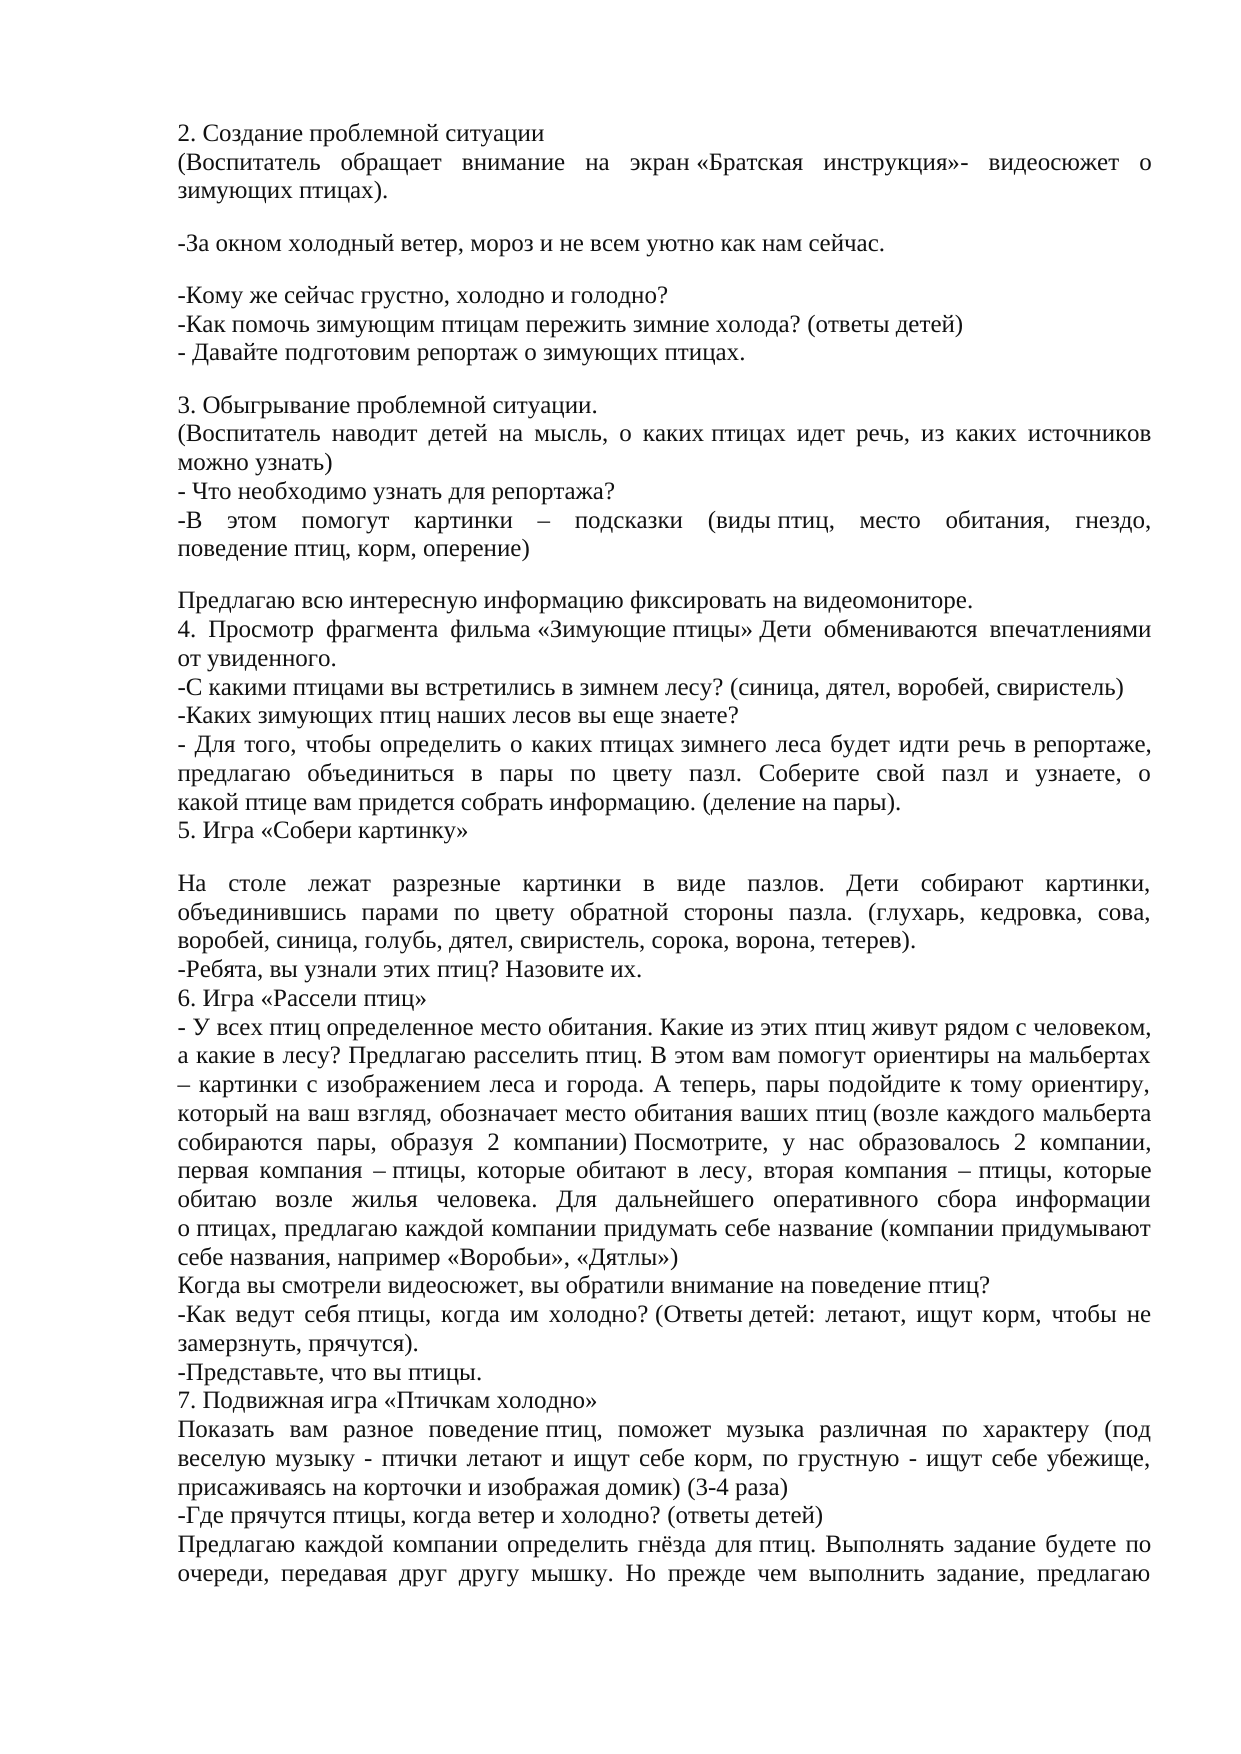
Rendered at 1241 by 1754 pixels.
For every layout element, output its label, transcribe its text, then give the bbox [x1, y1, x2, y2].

text - Для того, чтобы определить о каких птицах зимнего леса будет идти речь в репортаже, предлагаю объединиться в пары по цвету пазл. Соберите свой пазл и узнаете, о какой птице вам придется собрать информацию. (деление на пары). [177, 729, 1152, 816]
text - Что необходимо узнать для репортажа? [177, 476, 1152, 505]
text 3. Обыгрывание проблемной ситуации. [177, 390, 1152, 418]
text Показать вам разное поведение птиц, поможет музыка различная по характеру (под веселую музыку - птички летают и ищут себе корм, по грустную - ищут себе убежище, присаживаясь на корточки и изображая домик) (3-4 раза) [177, 1414, 1152, 1500]
text 4. Просмотр фрагмента фильма «Зимующие птицы» Дети обмениваются впечатлениями от увиденного. [177, 614, 1152, 672]
text - У всех птиц определенное место обитания. Какие из этих птиц живут рядом с человеком, а какие в лесу? Предлагаю расселить птиц. В этом вам помогут ориентиры на мальбертах – картинки с изображением леса и города. А теперь, пары подойдите к тому ориентиру, который на ваш взгляд, обозначает место обитания ваших птиц (возле каждого мальберта собираются пары, образуя 2 компании) Посмотрите, у нас образовалось 2 компании, первая компания – птицы, которые обитают в лесу, вторая компания – птицы, которые обитаю возле жилья человека. Для дальнейшего оперативного сбора информации о птицах, предлагаю каждой компании придумать себе название (компании придумывают себе названия, например «Воробьи», «Дятлы») [177, 1012, 1152, 1270]
text -Ребята, вы узнали этих птиц? Назовите их. [177, 954, 1152, 983]
text 6. Игра «Рассели птиц» [177, 983, 1152, 1012]
text (Воспитатель наводит детей на мысль, о каких птицах идет речь, из каких источников можно узнать) [177, 418, 1152, 476]
text -С какими птицами вы встретились в зимнем лесу? (синица, дятел, воробей, свиристель) [177, 672, 1152, 701]
text На столе лежат разрезные картинки в виде пазлов. Дети собирают картинки, объединившись парами по цвету обратной стороны пазла. (глухарь, кедровка, сова, воробей, синица, голубь, дятел, свиристель, сорока, ворона, тетерев). [177, 868, 1152, 954]
text - Давайте подготовим репортаж о зимующих птицах. [177, 337, 1152, 366]
text -Как помочь зимующим птицам пережить зимние холода? (ответы детей) [177, 309, 1152, 337]
text (Воспитатель обращает внимание на экран «Братская инструкция»- видеосюжет о зимующих птицах). [177, 147, 1152, 204]
text 2. Создание проблемной ситуации [177, 118, 1152, 147]
text -Каких зимующих птиц наших лесов вы еще знаете? [177, 701, 1152, 729]
text Когда вы смотрели видеосюжет, вы обратили внимание на поведение птиц? [177, 1270, 1152, 1299]
text -За окном холодный ветер, мороз и не всем уютно как нам сейчас. [177, 228, 1152, 257]
text -Где прячутся птицы, когда ветер и холодно? (ответы детей) [177, 1500, 1152, 1529]
text -В этом помогут картинки – подсказки (виды птиц, место обитания, гнездо, поведение птиц, корм, оперение) [177, 505, 1152, 562]
text -Как ведут себя птицы, когда им холодно? (Ответы детей: летают, ищут корм, чтобы не замерзнуть, прячутся). [177, 1299, 1152, 1357]
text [177, 1529, 1152, 1587]
text 7. Подвижная игра «Птичкам холодно» [177, 1385, 1152, 1414]
text Предлагаю всю интересную информацию фиксировать на видеомониторе. [177, 586, 1152, 614]
text 5. Игра «Собери картинку» [177, 816, 1152, 844]
text -Представьте, что вы птицы. [177, 1357, 1152, 1385]
text -Кому же сейчас грустно, холодно и голодно? [177, 280, 1152, 309]
